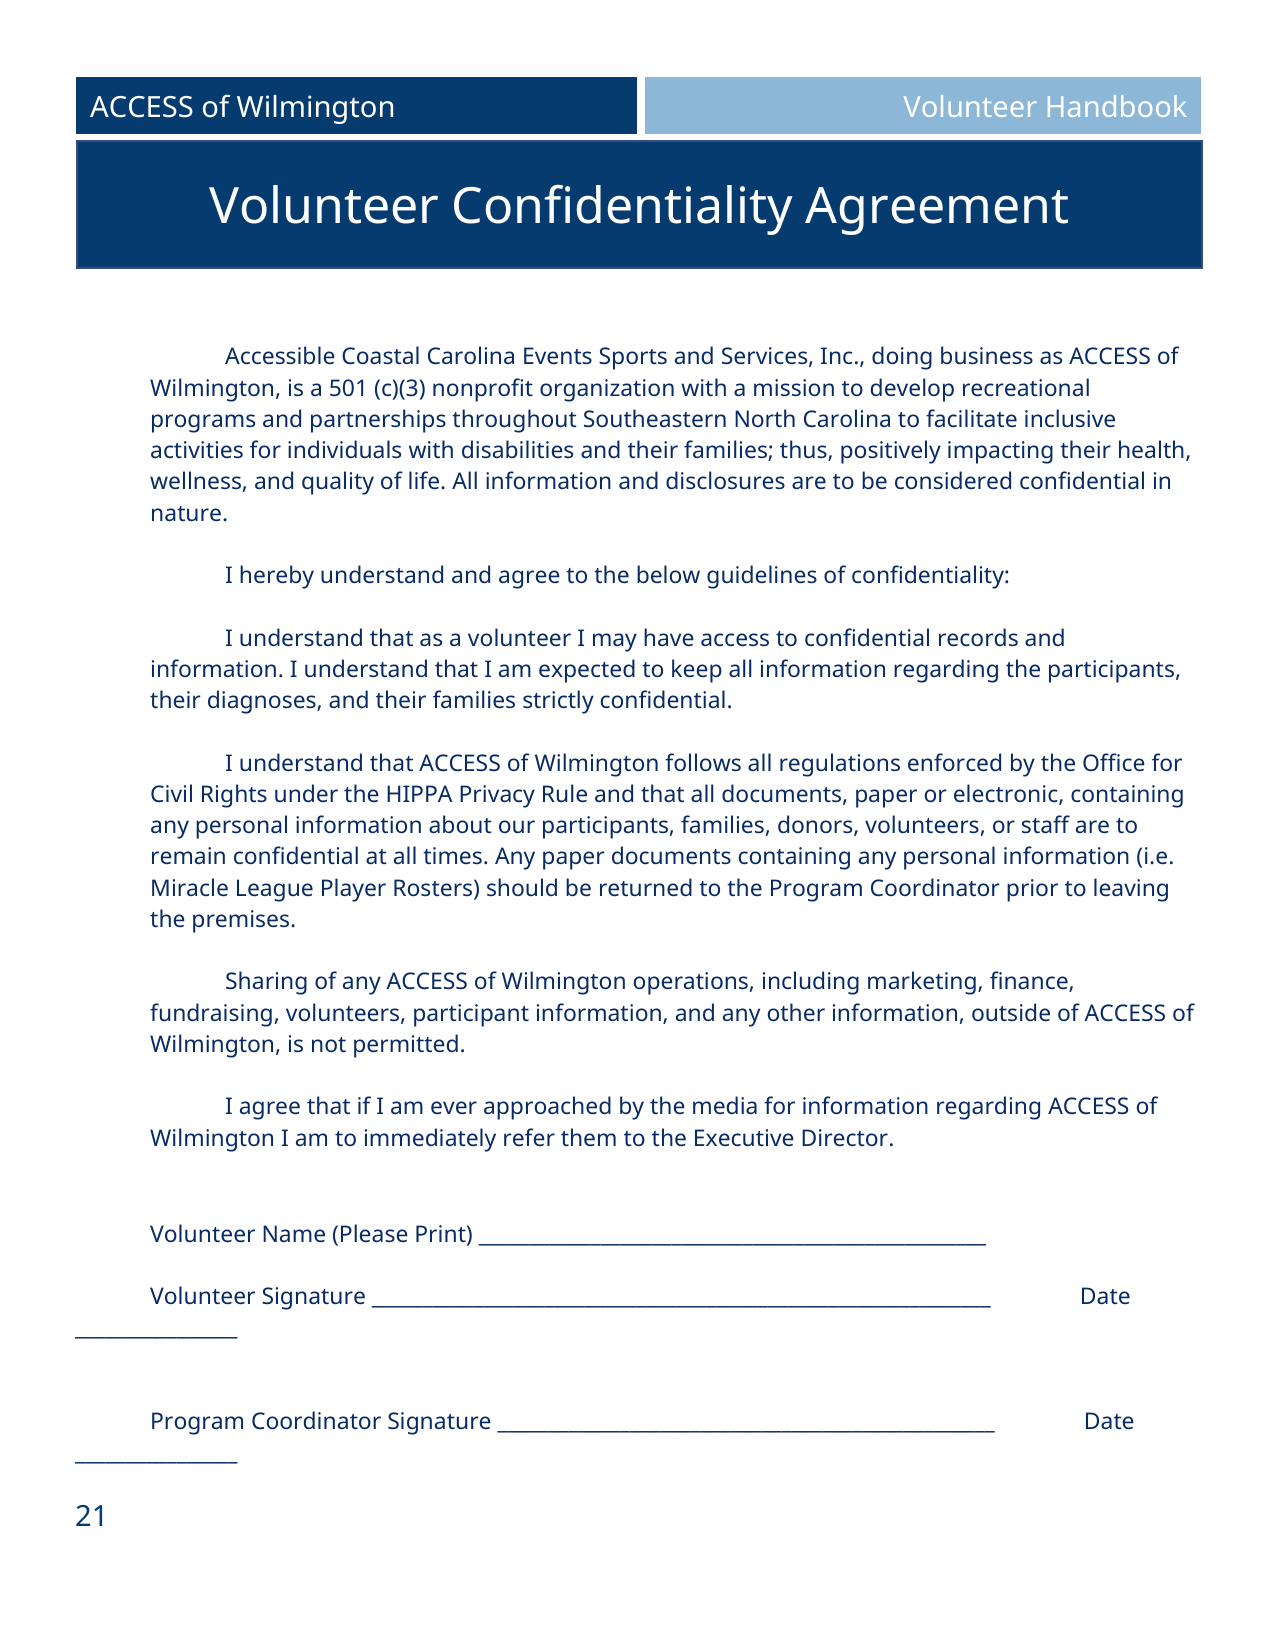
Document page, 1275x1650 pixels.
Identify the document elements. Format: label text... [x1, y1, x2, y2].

text I agree that if I am ever approached by the media for information regarding ACCESS of Wilmington I am to immediately refer them to the Executive Director. [150, 1090, 1200, 1153]
text I hereby understand and agree to the below guidelines of confidentiality: [150, 559, 1200, 590]
text Accessible Coastal Carolina Events Sports and Services, Inc., doing business as ACCESS of Wilmington, is a 501 (c)(3) nonprofit organization with a mission to develop recreational programs and partnerships throughout Southeastern North Carolina to facilitate inclusive activities for individuals with disabilities and their families; thus, positively impacting their health, wellness, and quality of life. All information and disclosures are to be considered confidential in nature. [150, 340, 1200, 528]
text Volunteer Signature _____________________________________________________________ Date ________________ [75, 1280, 1200, 1342]
text Program Coordinator Signature _________________________________________________ Date ________________ [75, 1405, 1200, 1467]
text I understand that as a volunteer I may have access to confidential records and information. I understand that I am expected to keep all information regarding the participants, their diagnoses, and their families strictly confidential. [150, 622, 1200, 715]
text I understand that ACCESS of Wilmington follows all regulations enforced by the Office for Civil Rights under the HIPPA Privacy Rule and that all documents, paper or electronic, containing any personal information about our participants, families, donors, volunteers, or staff are to remain confidential at all times. Any paper documents containing any personal information (i.e. Miracle League Player Rosters) should be returned to the Program Coordinator prior to leaving the premises. [150, 747, 1200, 934]
text Sharing of any ACCESS of Wilmington operations, including marketing, finance, fundraising, volunteers, participant information, and any other information, outside of ACCESS of Wilmington, is not permitted. [150, 965, 1200, 1059]
text Volunteer Name (Please Print) __________________________________________________ [75, 1217, 1200, 1249]
